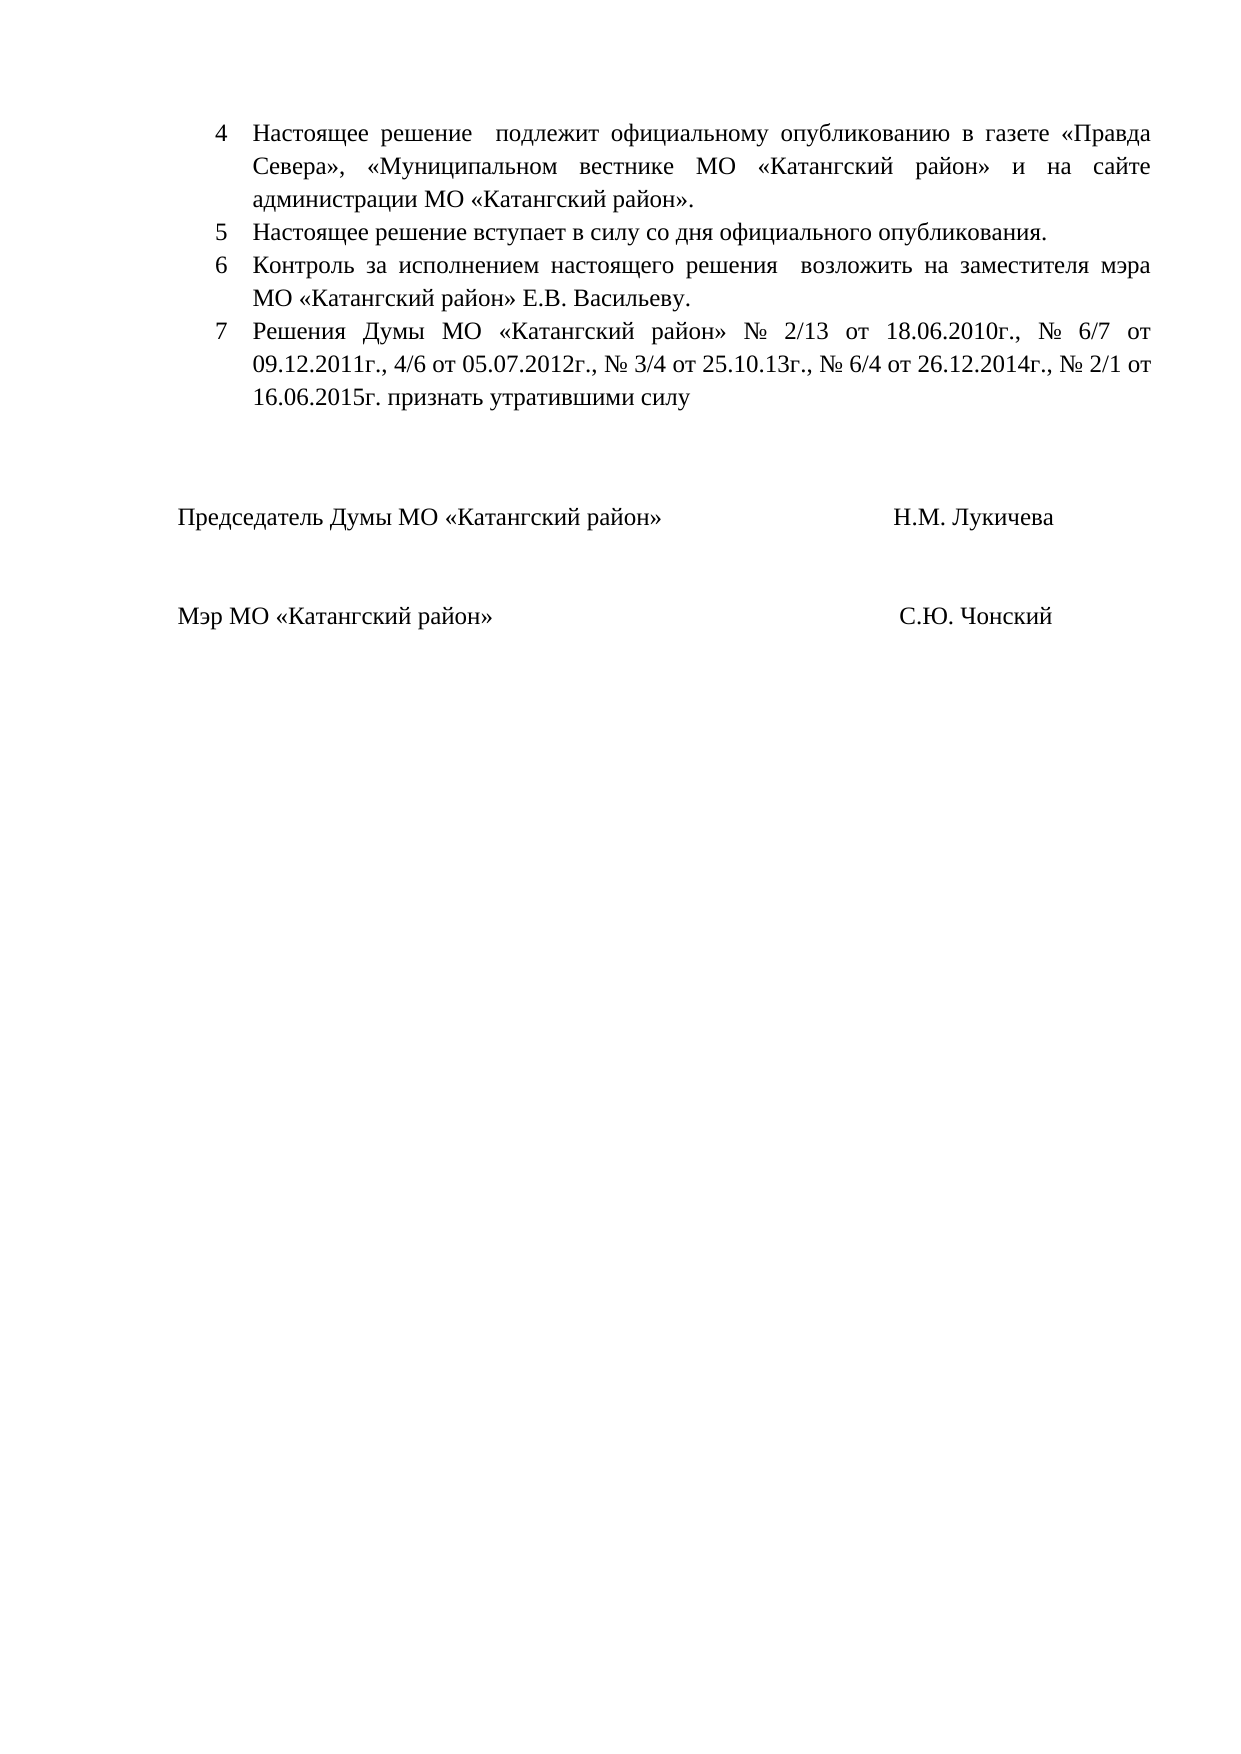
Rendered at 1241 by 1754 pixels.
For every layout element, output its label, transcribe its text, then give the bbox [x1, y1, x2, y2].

list Настоящее решение вступает в силу со дня официального опубликования. [215, 217, 1152, 246]
list Решения Думы МО «Катангский район» № 2/13 от 18.06.2010г., № 6/7 от 09.12.2011г., 4/6 от 05.07.2012г., № 3/4 от 25.10.13г., № 6/4 от 26.12.2014г., № 2/1 от 16.06.2015г. признать утратившими силу [215, 316, 1152, 411]
text Председатель Думы МО «Катангский район» Н.М. Лукичева [177, 502, 1152, 531]
list Настоящее решение подлежит официальному опубликованию в газете «Правда Севера», «Муниципальном вестнике МО «Катангский район» и на сайте администрации МО «Катангский район». [215, 118, 1152, 213]
list Контроль за исполнением настоящего решения возложить на заместителя мэра МО «Катангский район» Е.В. Васильеву. [215, 250, 1152, 312]
text Мэр МО «Катангский район» С.Ю. Чонский [177, 601, 1152, 630]
